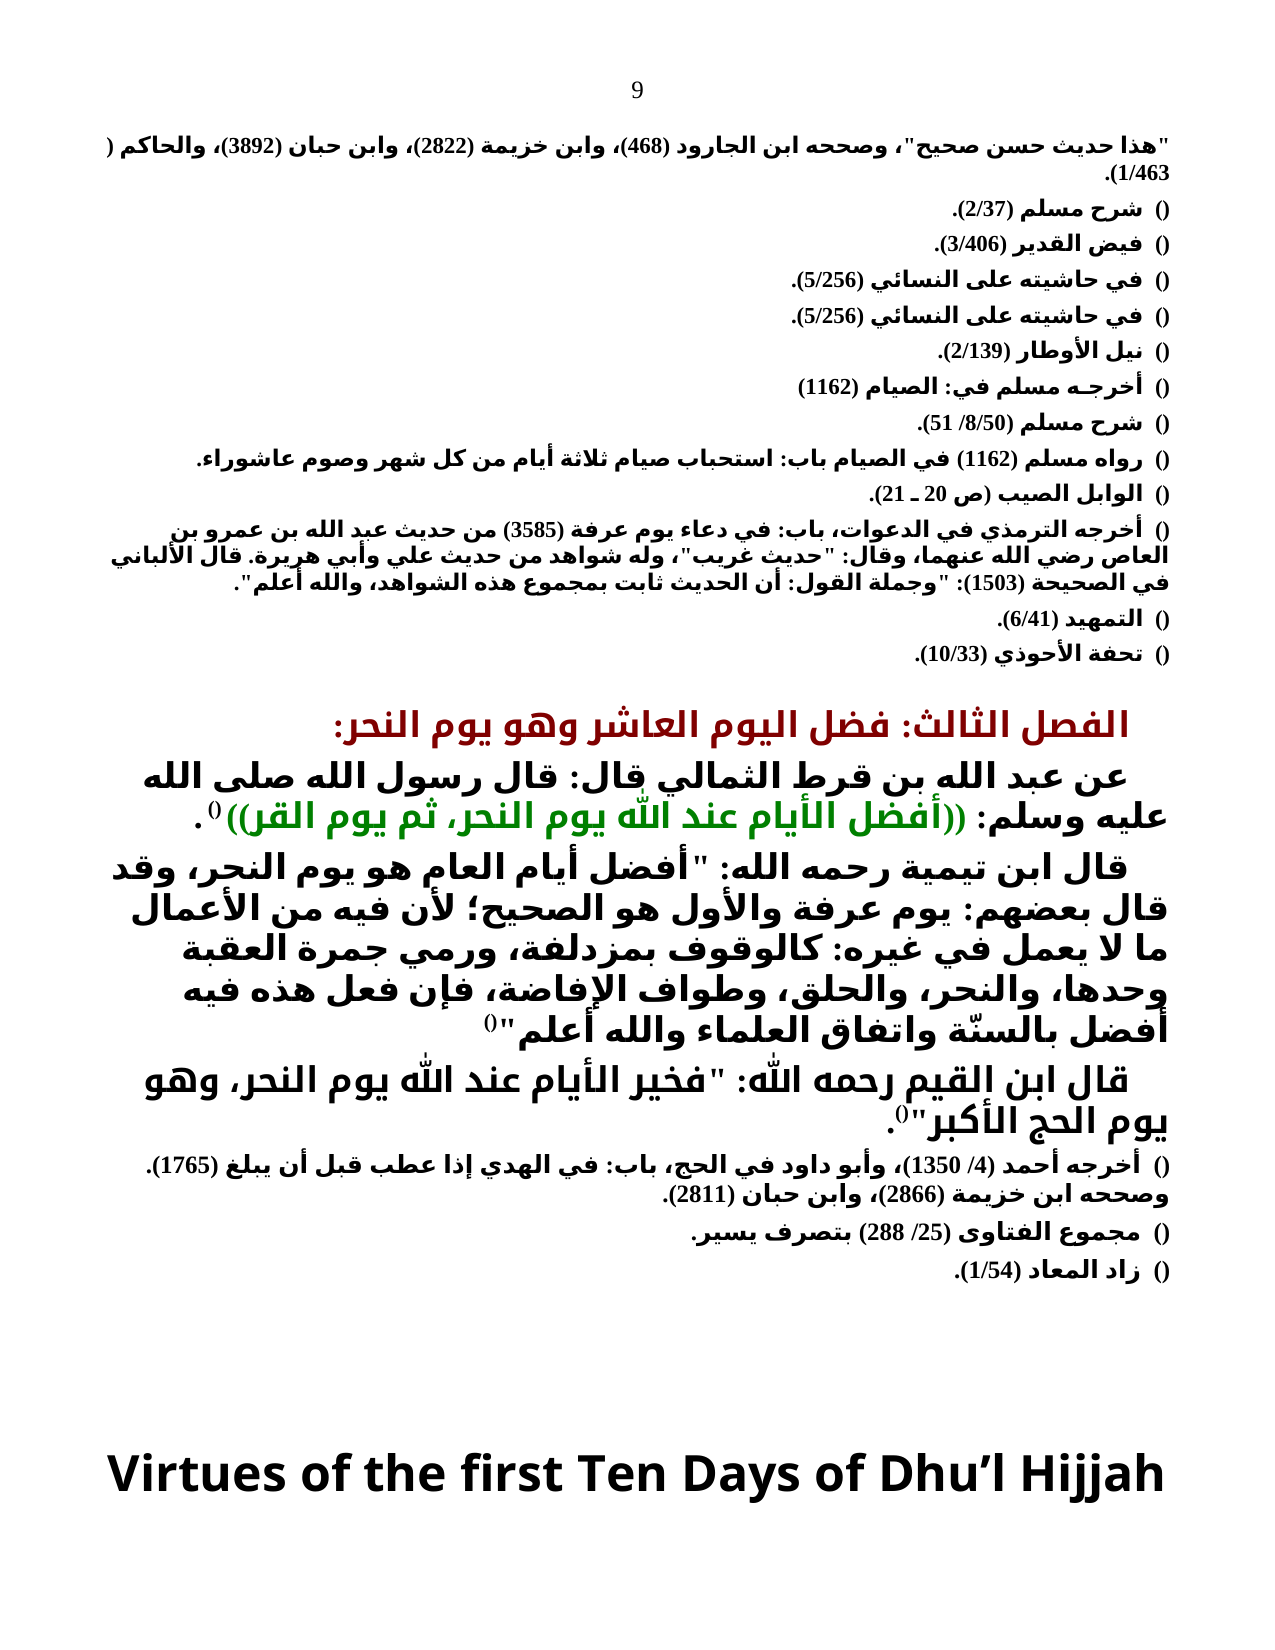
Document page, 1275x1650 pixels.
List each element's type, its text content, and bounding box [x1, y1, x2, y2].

text () شرح مسلم (8/50/ 51). [105, 409, 1170, 435]
text () في حاشيته على النسائي (5/256). [105, 266, 1170, 292]
text () شرح مسلم (2/37). [105, 194, 1170, 221]
text () الوابل الصيب (ص 20 ـ 21). [105, 480, 1170, 507]
text () التمهيد (6/41). [105, 604, 1170, 631]
text Virtues of the first Ten Days of Dhu’l Hijjah [105, 1438, 1170, 1506]
text () في حاشيته على النسائي (5/256). [105, 302, 1170, 328]
text () مجموع الفتاوى (25/ 288) بتصرف يسير. [105, 1217, 1170, 1246]
text قال ابن القيم رحمه الله: "فخير الأيام عند الله يوم النحر، وهو يوم الحج الأكبر"(). [105, 1059, 1170, 1141]
text () نيل الأوطار (2/139). [105, 337, 1170, 364]
text عن عبد الله بن قرط الثمالي قال: قال رسول الله صلى الله عليه وسلم: ((أفضل الأيام عند الله يوم النحر، ثم يوم القر)) () . [105, 755, 1170, 837]
text () زاد المعاد (1/54). [105, 1256, 1170, 1284]
text () تحفة الأحوذي (10/33). [105, 640, 1170, 667]
text الفصل الثالث: فضل اليوم العاشر وهو يوم النحر: [105, 705, 1170, 746]
text () فيض القدير (3/406). [105, 230, 1170, 257]
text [105, 132, 1170, 185]
text قال ابن تيمية رحمه الله: "أفضل أيام العام هو يوم النحر، وقد قال بعضهم: يوم عرفة والأول هو الصحيح؛ لأن فيه من الأعمال ما لا يعمل في غيره: كالوقوف بمزدلفة، ورمي جمرة العقبة وحدها، والنحر، والحلق، وطواف الإفاضة، فإن فعل هذه فيه أفضل بالسنّة واتفاق العلماء والله أعلم"() [105, 846, 1170, 1050]
text () أخرجـه مسلم في: الصيام (1162) [105, 373, 1170, 399]
text () أخرجه الترمذي في الدعوات، باب: في دعاء يوم عرفة (3585) من حديث عبد الله بن عمرو بن العاص رضي الله عنهما، وقال: "حديث غريب"، وله شواهد من حديث علي وأبي هريرة. قال الألباني في الصحيحة (1503): "وجملة القول: أن الحديث ثابت بمجموع هذه الشواهد، والله أعلم". [105, 516, 1170, 595]
text () رواه مسلم (1162) في الصيام باب: استحباب صيام ثلاثة أيام من كل شهر وصوم عاشوراء. [105, 445, 1170, 471]
text () أخرجه أحمد (4/ 1350)، وأبو داود في الحج، باب: في الهدي إذا عطب قبل أن يبلغ (1765). وصححه ابن خزيمة (2866)، وابن حبان (2811). [105, 1151, 1170, 1208]
